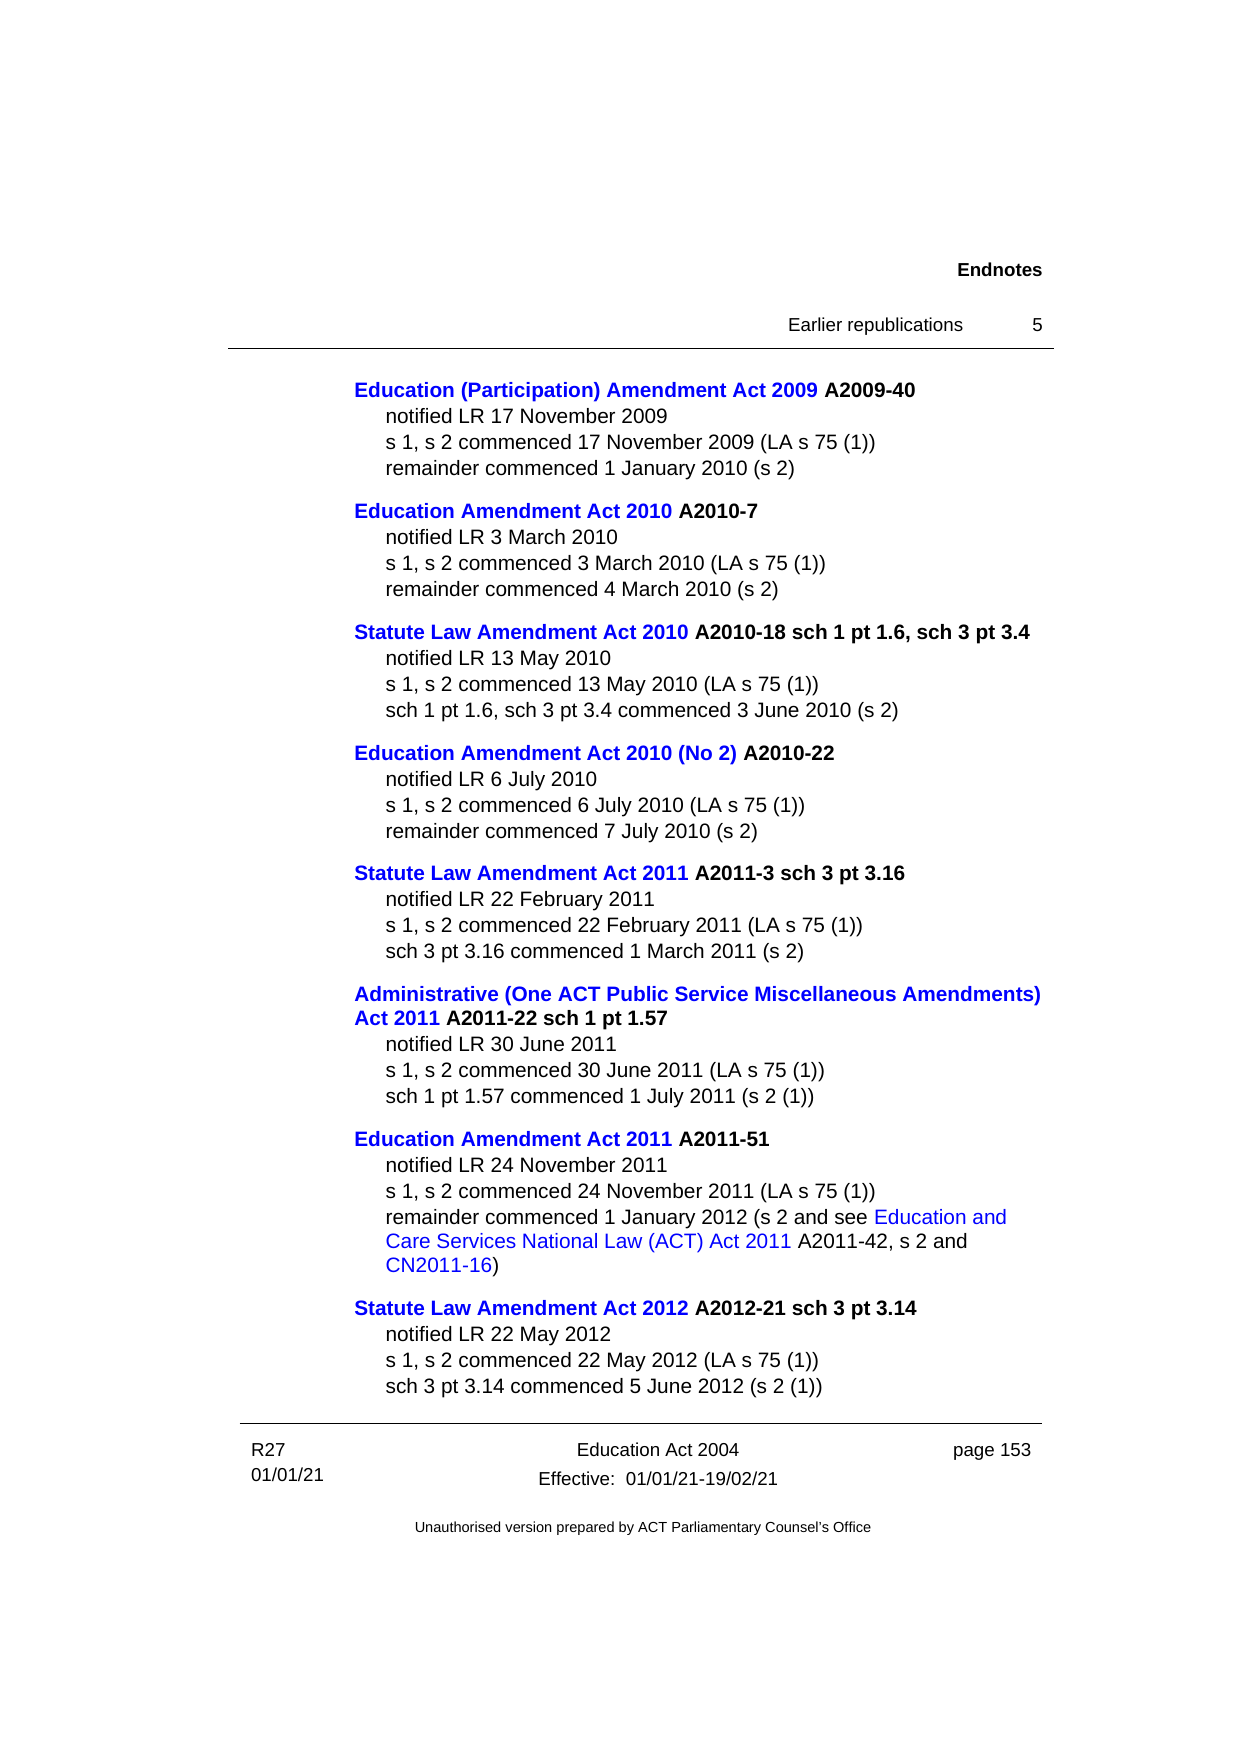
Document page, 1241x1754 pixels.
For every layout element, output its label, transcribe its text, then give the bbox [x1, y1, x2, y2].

text Statute Law Amendment Act 2010 A2010-18 sch 1 pt 1.6, sch 3 pt 3.4 [354, 619, 1042, 643]
text notified LR 13 May 2010 [385, 646, 1042, 669]
text s 1, s 2 commenced 24 November 2011 (LA s 75 (1)) [385, 1179, 1042, 1203]
text sch 1 pt 1.57 commenced 1 July 2011 (s 2 (1)) [385, 1084, 1042, 1108]
text remainder commenced 7 July 2010 (s 2) [385, 818, 1042, 842]
text remainder commenced 1 January 2010 (s 2) [385, 456, 1042, 480]
text s 1, s 2 commenced 22 February 2011 (LA s 75 (1)) [385, 913, 1042, 937]
text s 1, s 2 commenced 3 March 2010 (LA s 75 (1)) [385, 551, 1042, 575]
text sch 3 pt 3.16 commenced 1 March 2011 (s 2) [385, 939, 1042, 963]
text remainder commenced 1 January 2012 (s 2 and see Education and Care Services National Law (ACT) Act 2011 A2011-42, s 2 and CN2011-16) [385, 1205, 1042, 1277]
text Education Amendment Act 2010 (No 2) A2010-22 [354, 740, 1042, 764]
text s 1, s 2 commenced 17 November 2009 (LA s 75 (1)) [385, 430, 1042, 454]
text remainder commenced 4 March 2010 (s 2) [385, 577, 1042, 601]
text Administrative (One ACT Public Service Miscellaneous Amendments) Act 2011 A2011-22 sch 1 pt 1.57 [354, 982, 1042, 1030]
text notified LR 6 July 2010 [385, 766, 1042, 790]
text s 1, s 2 commenced 13 May 2010 (LA s 75 (1)) [385, 672, 1042, 696]
text s 1, s 2 commenced 6 July 2010 (LA s 75 (1)) [385, 792, 1042, 816]
text notified LR 24 November 2011 [385, 1153, 1042, 1177]
text notified LR 3 March 2010 [385, 525, 1042, 549]
text s 1, s 2 commenced 30 June 2011 (LA s 75 (1)) [385, 1058, 1042, 1082]
text sch 1 pt 1.6, sch 3 pt 3.4 commenced 3 June 2010 (s 2) [385, 698, 1042, 722]
text Education Amendment Act 2011 A2011-51 [354, 1127, 1042, 1151]
text Statute Law Amendment Act 2011 A2011-3 sch 3 pt 3.16 [354, 861, 1042, 885]
text Education (Participation) Amendment Act 2009 A2009-40 [354, 378, 1042, 402]
text s 1, s 2 commenced 22 May 2012 (LA s 75 (1)) [385, 1348, 1042, 1372]
text notified LR 22 February 2011 [385, 887, 1042, 911]
text notified LR 22 May 2012 [385, 1322, 1042, 1346]
text Statute Law Amendment Act 2012 A2012-21 sch 3 pt 3.14 [354, 1296, 1042, 1319]
text Education Amendment Act 2010 A2010-7 [354, 499, 1042, 523]
text notified LR 17 November 2009 [385, 404, 1042, 428]
text sch 3 pt 3.14 commenced 5 June 2012 (s 2 (1)) [385, 1374, 1042, 1398]
text notified LR 30 June 2011 [385, 1032, 1042, 1056]
